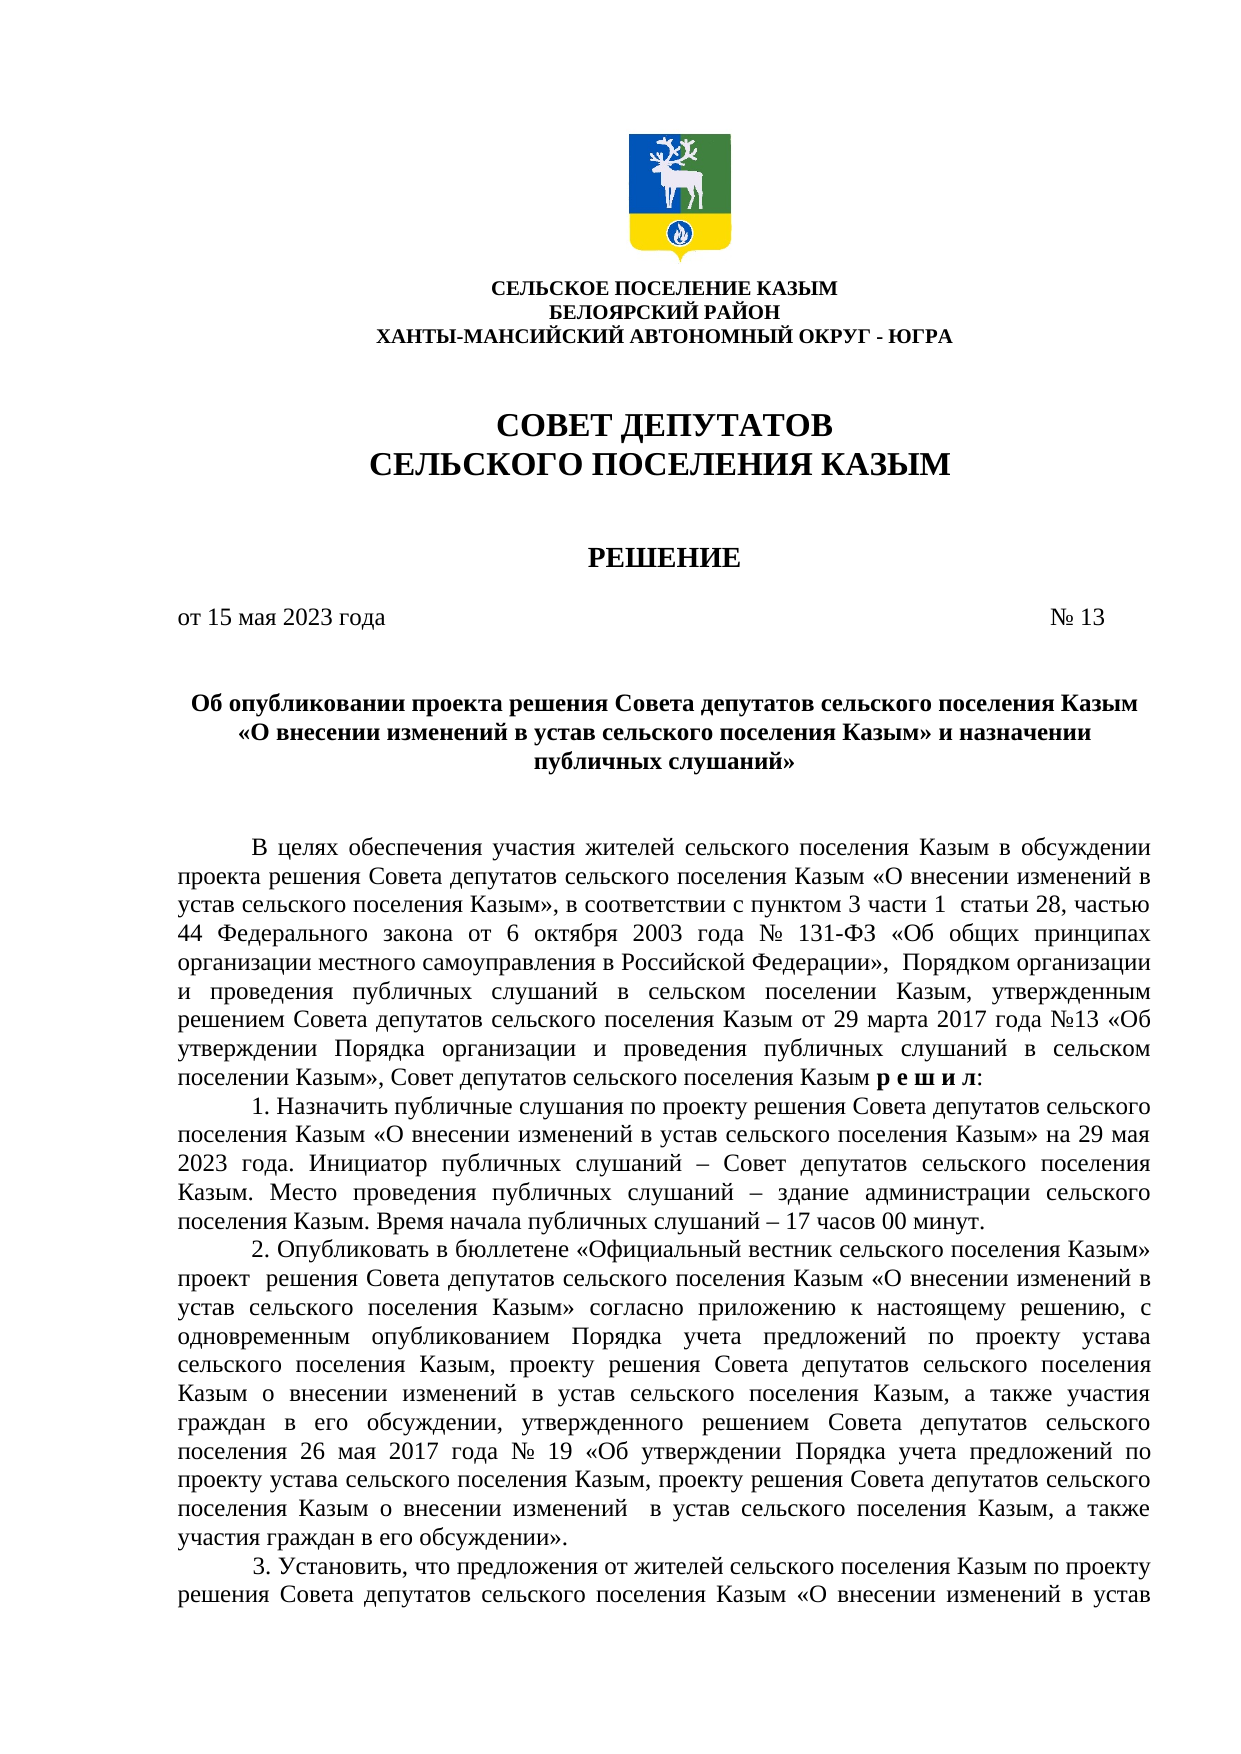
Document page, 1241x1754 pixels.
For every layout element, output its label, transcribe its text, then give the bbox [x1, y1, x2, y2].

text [177, 1551, 1152, 1608]
text 1. Назначить публичные слушания по проекту решения Совета депутатов сельского поселения Казым «О внесении изменений в устав сельского поселения Казым» на 29 мая 2023 года. Инициатор публичных слушаний – Совет депутатов сельского поселения Казым. Место проведения публичных слушаний – здание администрации сельского поселения Казым. Время начала публичных слушаний – 17 часов 00 минут. [177, 1091, 1152, 1234]
text 2. Опубликовать в бюллетене «Официальный вестник сельского поселения Казым» проект решения Совета депутатов сельского поселения Казым «О внесении изменений в устав сельского поселения Казым» согласно приложению к настоящему решению, с одновременным опубликованием Порядка учета предложений по проекту устава сельского поселения Казым, проекту решения Совета депутатов сельского поселения Казым о внесении изменений в устав сельского поселения Казым, а также участия граждан в его обсуждении, утвержденного решением Совета депутатов сельского поселения 26 мая 2017 года № 19 «Об утверждении Порядка учета предложений по проекту устава сельского поселения Казым, проекту решения Совета депутатов сельского поселения Казым о внесении изменений в устав сельского поселения Казым, а также участия граждан в его обсуждении». [177, 1234, 1152, 1551]
subtitle СОВЕТ ДЕПУТАТОВ [177, 406, 1152, 444]
picture [626, 118, 733, 264]
subtitle СЕЛЬСКОЕ ПОСЕЛЕНИЕ КАЗЫМ [177, 276, 1152, 300]
subtitle РЕШЕНИЕ [177, 540, 1152, 573]
text В целях обеспечения участия жителей сельского поселения Казым в обсуждении проекта решения Совета депутатов сельского поселения Казым «О внесении изменений в устав сельского поселения Казым», в соответствии с пунктом 3 части 1 статьи 28, частью 44 Федерального закона от 6 октября 2003 года № 131-ФЗ «Об общих принципах организации местного самоуправления в Российской Федерации», Порядком организации и проведения публичных слушаний в сельском поселении Казым, утвержденным решением Совета депутатов сельского поселения Казым от 29 марта 2017 года №13 «Об утверждении Порядка организации и проведения публичных слушаний в сельском поселении Казым», Совет депутатов сельского поселения Казым р е ш и л: [177, 832, 1152, 1091]
text ХАНТЫ-МАНСИЙСКИЙ АВТОНОМНЫЙ ОКРУГ - ЮГРА [177, 324, 1152, 348]
subtitle БЕЛОЯРСКИЙ РАЙОН [177, 300, 1152, 324]
text от 15 мая 2023 года № 13 [177, 602, 1152, 631]
text Об опубликовании проекта решения Совета депутатов сельского поселения Казым «О внесении изменений в устав сельского поселения Казым» и назначении публичных слушаний» [177, 688, 1152, 774]
text СЕЛЬСКОГО ПОСЕЛЕНИЯ КАЗЫМ [177, 444, 1152, 482]
